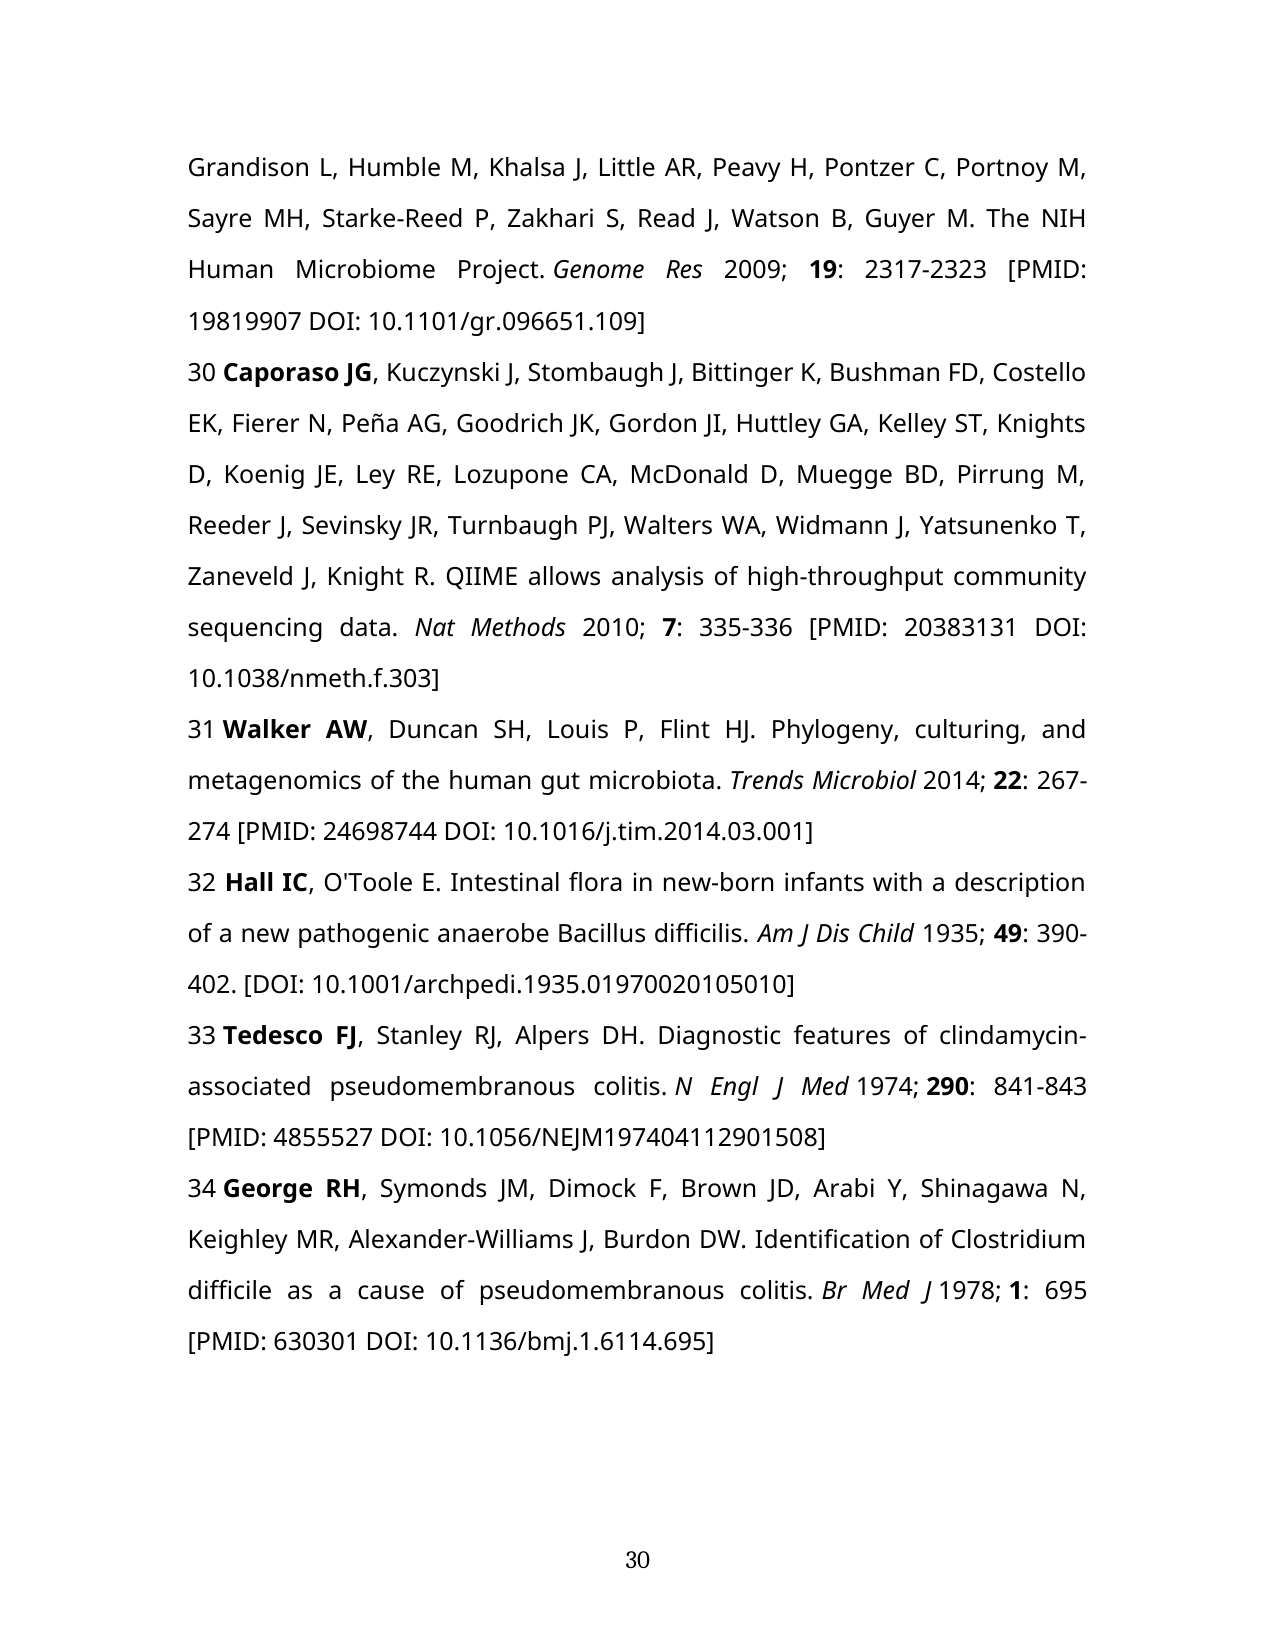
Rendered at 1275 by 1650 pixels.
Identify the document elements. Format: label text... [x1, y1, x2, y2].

text 33 Tedesco FJ, Stanley RJ, Alpers DH. Diagnostic features of clindamycin-associated pseudomembranous colitis. N Engl J Med 1974; 290: 841-843 [PMID: 4855527 DOI: 10.1056/NEJM197404112901508] [187, 1018, 1087, 1154]
text 32 Hall IC, O'Toole E. Intestinal flora in new-born infants with a description of a new pathogenic anaerobe Bacillus difficilis. Am J Dis Child 1935; 49: 390-402. [DOI: 10.1001/archpedi.1935.01970020105010] [187, 864, 1087, 1001]
text 31 Walker AW, Duncan SH, Louis P, Flint HJ. Phylogeny, culturing, and metagenomics of the human gut microbiota. Trends Microbiol 2014; 22: 267-274 [PMID: 24698744 DOI: 10.1016/j.tim.2014.03.001] [187, 711, 1087, 848]
text 30 Caporaso JG, Kuczynski J, Stombaugh J, Bittinger K, Bushman FD, Costello EK, Fierer N, Peña AG, Goodrich JK, Gordon JI, Huttley GA, Kelley ST, Knights D, Koenig JE, Ley RE, Lozupone CA, McDonald D, Muegge BD, Pirrung M, Reeder J, Sevinsky JR, Turnbaugh PJ, Walters WA, Widmann J, Yatsunenko T, Zaneveld J, Knight R. QIIME allows analysis of high-throughput community sequencing data. Nat Methods 2010; 7: 335-336 [PMID: 20383131 DOI: 10.1038/nmeth.f.303] [187, 354, 1087, 694]
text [187, 150, 1087, 337]
text 34 George RH, Symonds JM, Dimock F, Brown JD, Arabi Y, Shinagawa N, Keighley MR, Alexander-Williams J, Burdon DW. Identification of Clostridium difficile as a cause of pseudomembranous colitis. Br Med J 1978; 1: 695 [PMID: 630301 DOI: 10.1136/bmj.1.6114.695] [187, 1171, 1087, 1358]
